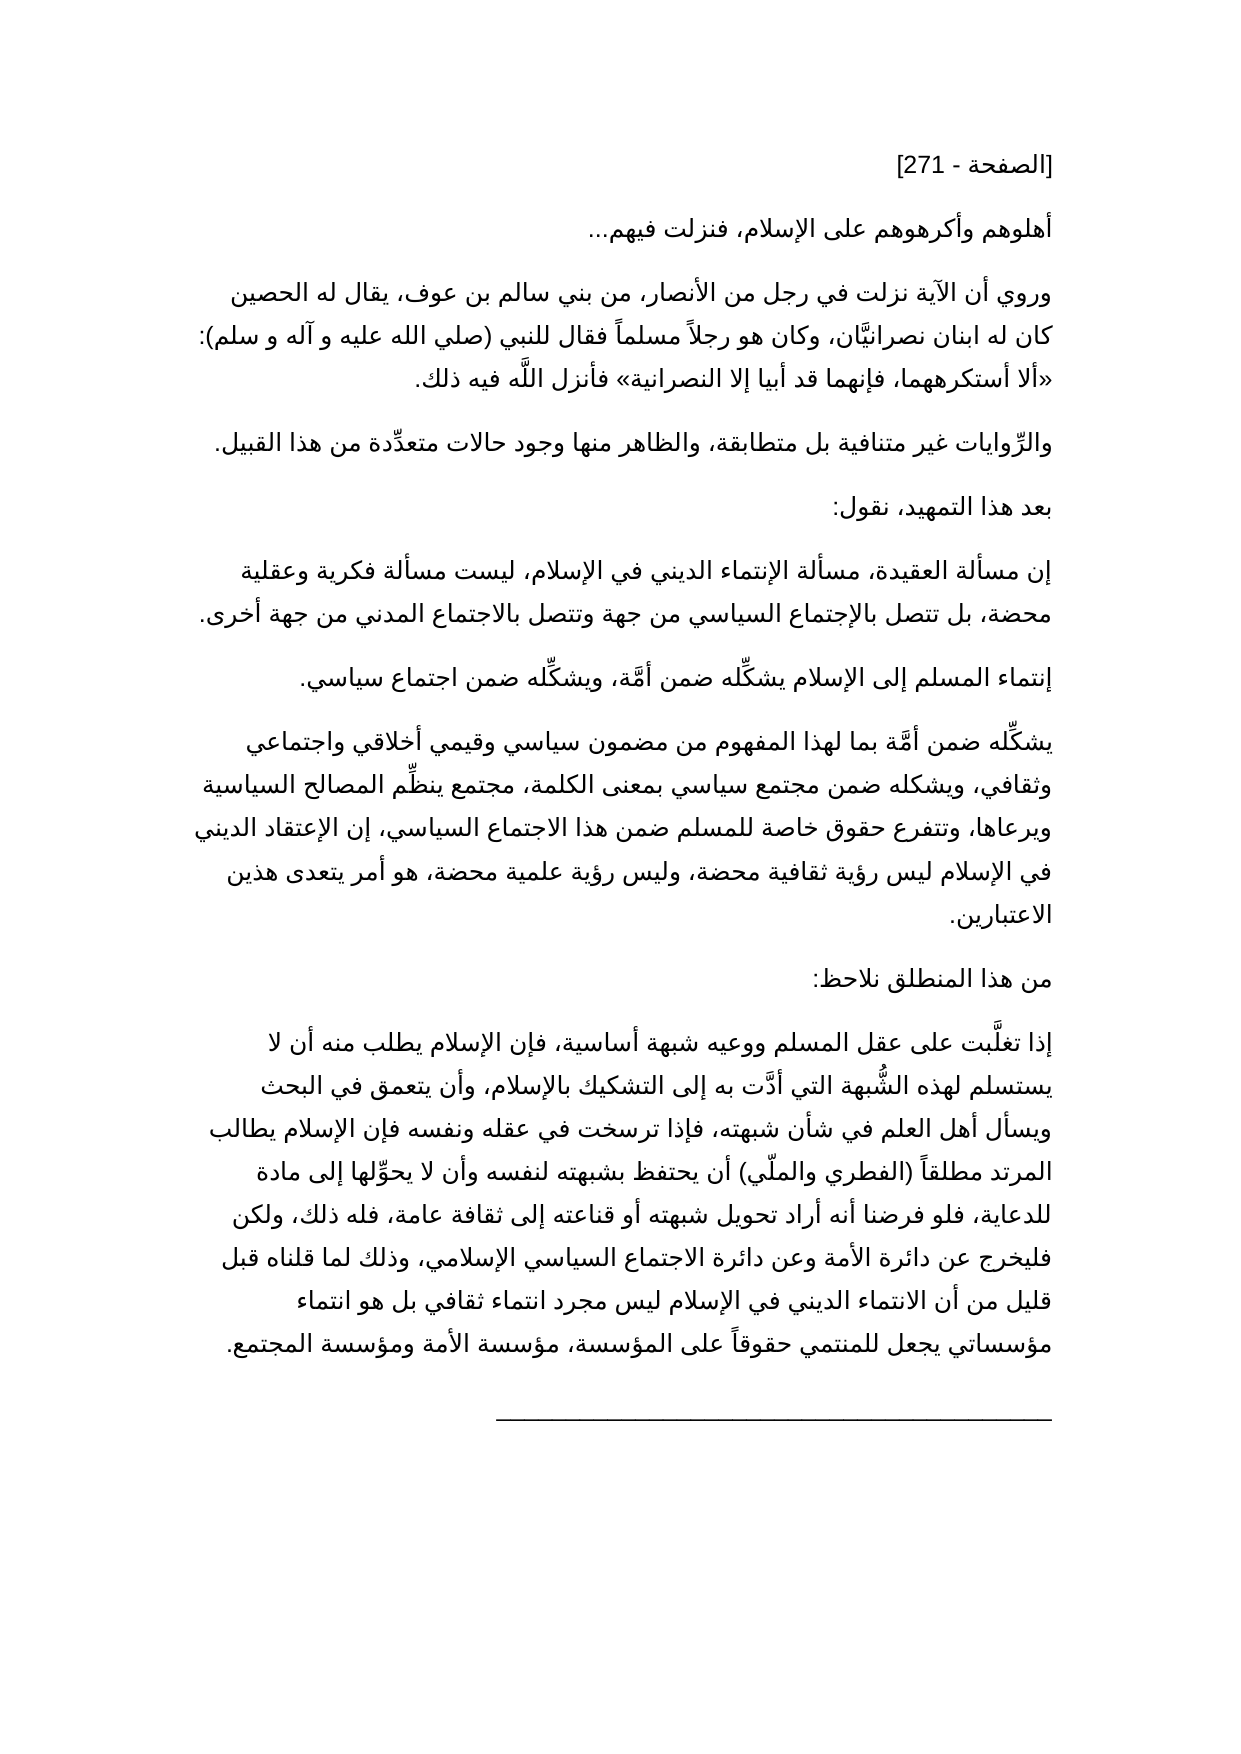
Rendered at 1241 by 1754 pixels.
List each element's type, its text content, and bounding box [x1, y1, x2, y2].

text إذا تغلَّبت على عقل المسلم ووعيه شبهة أساسية، فإن الإسلام يطلب منه أن لا يستسلم لهذه الشُّبهة التي أدَّت به إلى التشكيك بالإسلام، وأن يتعمق في البحث ويسأل أهل العلم في شأن شبهته، فإذا ترسخت في عقله ونفسه فإن الإسلام يطالب المرتد مطلقاً (الفطري والملّي) أن يحتفظ بشبهته لنفسه وأن لا يحوِّلها إلى مادة للدعاية، فلو فرضنا أنه أراد تحويل شبهته أو قناعته إلى ثقافة عامة، فله ذلك، ولكن فليخرج عن دائرة الأمة وعن دائرة الاجتماع السياسي الإسلامي، وذلك لما قلناه قبل قليل من أن الانتماء الديني في الإسلام ليس مجرد انتماء ثقافي بل هو انتماء مؤسساتي يجعل للمنتمي حقوقاً على المؤسسة، مؤسسة الأمة ومؤسسة المجتمع. [187, 1027, 1053, 1358]
text والرِّوايات غير متنافية بل متطابقة، والظاهر منها وجود حالات متعدِّدة من هذا القبيل. [187, 428, 1053, 457]
text إنتماء المسلم إلى الإسلام يشكِّله ضمن أمَّة، ويشكِّله ضمن اجتماع سياسي. [187, 663, 1053, 692]
text وروي أن الآية نزلت في رجل من الأنصار، من بني سالم بن عوف، يقال له الحصين كان له ابنان نصرانيَّان، وكان هو رجلاً مسلماً فقال للنبي (صلي الله عليه و آله و سلم): «ألا أستكرههما، فإنهما قد أبيا إلا النصرانية» فأنزل اللَّه فيه ذلك. [187, 278, 1053, 393]
text ________________________________________ [187, 1393, 1053, 1422]
text يشكِّله ضمن أمَّة بما لهذا المفهوم من مضمون سياسي وقيمي أخلاقي واجتماعي وثقافي، ويشكله ضمن مجتمع سياسي بمعنى الكلمة، مجتمع ينظِّم المصالح السياسية ويرعاها، وتتفرع حقوق خاصة للمسلم ضمن هذا الاجتماع السياسي، إن الإعتقاد الديني في الإسلام ليس رؤية ثقافية محضة، وليس رؤية علمية محضة، هو أمر يتعدى هذين الاعتبارين. [187, 727, 1053, 928]
text [الصفحة - 271] [187, 150, 1053, 179]
text من هذا المنطلق نلاحظ: [187, 963, 1053, 992]
text إن مسألة العقيدة، مسألة الإنتماء الديني في الإسلام، ليست مسألة فكرية وعقلية محضة، بل تتصل بالإجتماع السياسي من جهة وتتصل بالاجتماع المدني من جهة أخرى. [187, 556, 1053, 628]
text أهلوهم وأكرهوهم على الإسلام، فنزلت فيهم... [187, 214, 1053, 243]
text بعد هذا التمهيد، نقول: [187, 492, 1053, 521]
